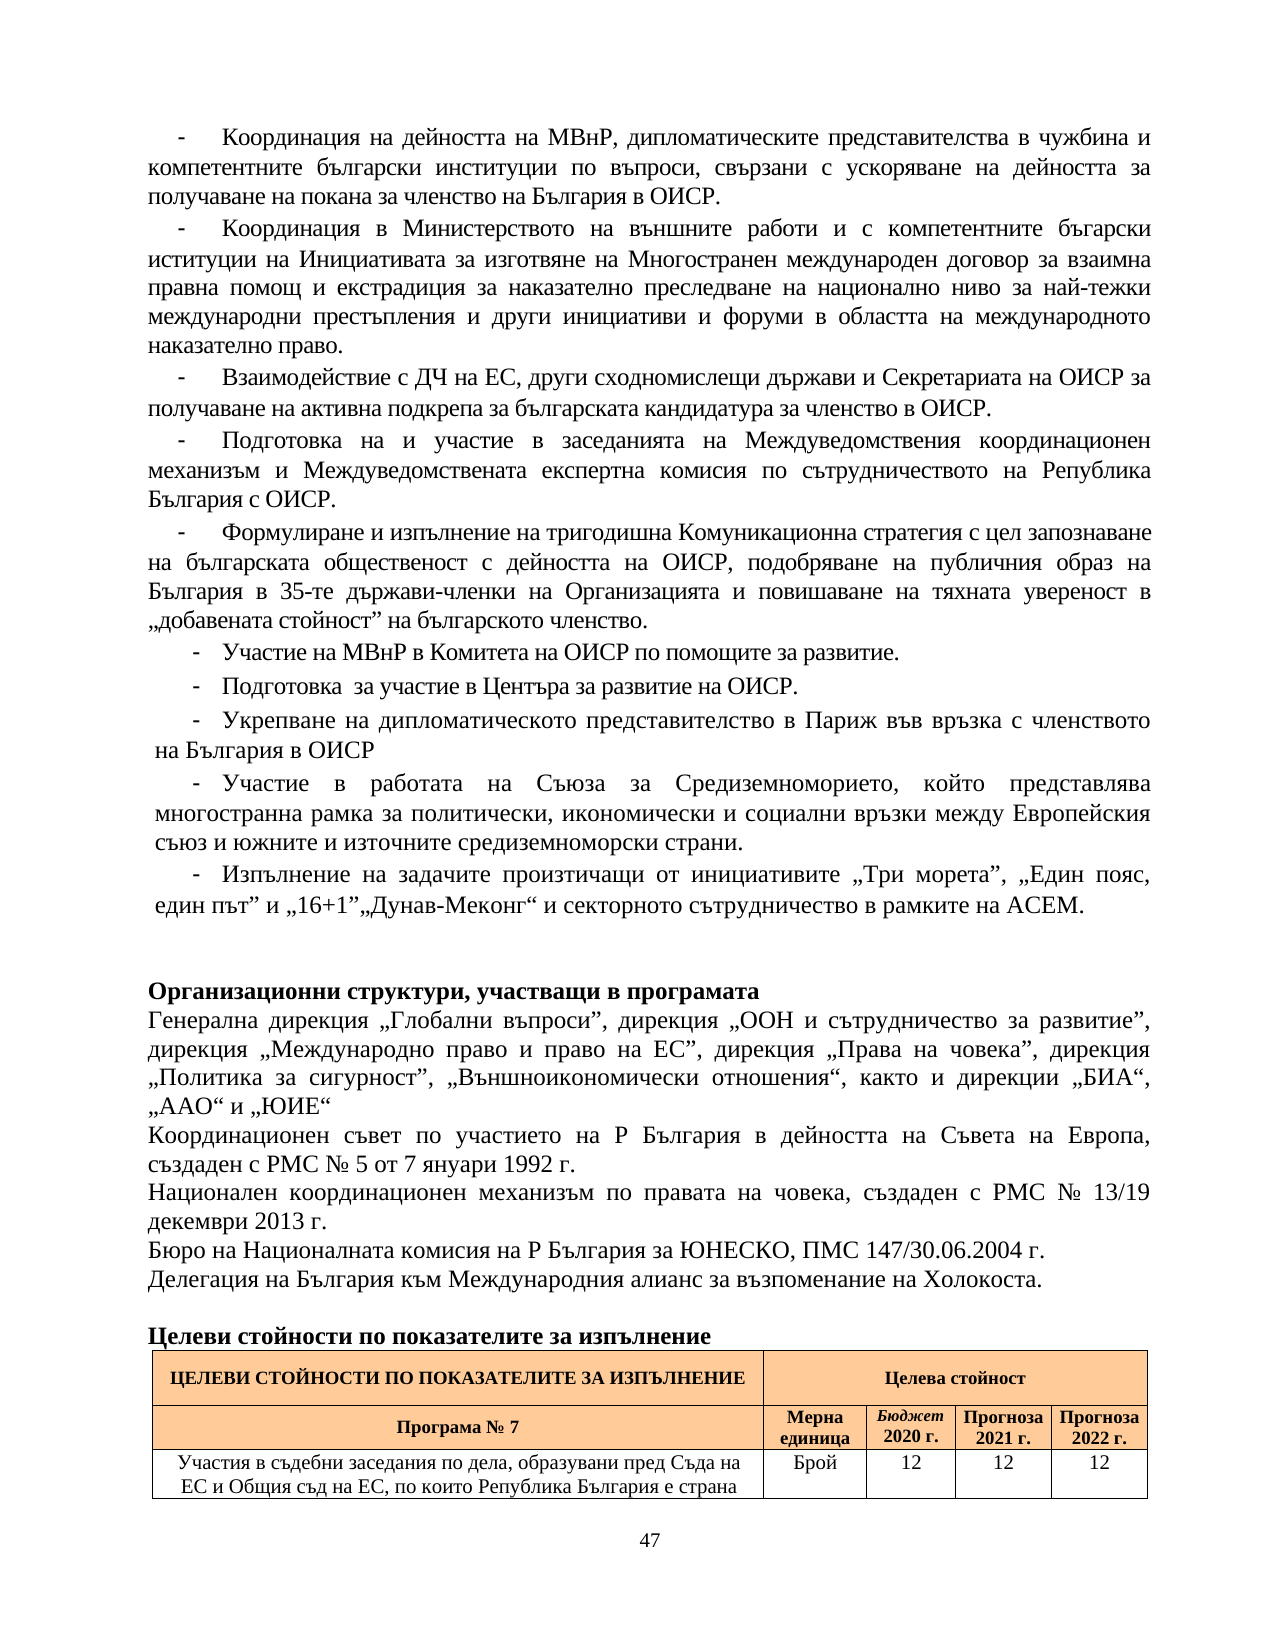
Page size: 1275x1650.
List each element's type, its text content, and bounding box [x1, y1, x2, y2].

list Изпълнение на задачите произтичащи от инициативите „Три морета”, „Един пояс, един път” и „16+1”„Дунав-Меконг“ и секторното сътрудничество в рамките на АСЕМ. [154, 856, 1152, 919]
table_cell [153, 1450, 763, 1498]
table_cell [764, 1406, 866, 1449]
list Укрепване на дипломатическото представителство в Париж във връзка с членството на България в ОИСР [154, 702, 1152, 764]
text Национален координационен механизъм по правата на човека, създаден с РМС № 13/19 декември 2013 г. [148, 1177, 1152, 1235]
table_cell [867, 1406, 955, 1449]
list Подготовка за участие в Центъра за развитие на ОИСР. [154, 667, 1152, 702]
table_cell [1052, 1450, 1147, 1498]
list Взаимодействие с ДЧ на ЕС, други сходномислещи държави и Секретариата на ОИСР за получаване на активна подкрепа за българската кандидатура за членство в ОИСР. [148, 359, 1152, 422]
text Делегация на България към Международния алианс за възпоменание на Холокоста. [148, 1264, 1152, 1292]
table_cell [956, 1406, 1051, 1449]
list Участие на МВнР в Комитета на ОИСР по помощите за развитие. [154, 633, 1152, 667]
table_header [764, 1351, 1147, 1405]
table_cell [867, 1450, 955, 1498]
list Подготовка на и участие в заседанията на Междуведомствения координационен механизъм и Междуведомствената експертна комисия по сътрудничеството на Република България с ОИСР. [148, 422, 1152, 513]
text Целеви стойности по показателите за изпълнение [148, 1321, 1152, 1350]
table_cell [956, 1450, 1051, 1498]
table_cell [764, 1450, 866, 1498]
list Координация в Министерството на външните работи и с компетентните бъгарски иституции на Инициативата за изготвяне на Многостранен международен договор за взаимна правна помощ и екстрадиция за наказателно преследване на национално ниво за най-тежки международни престъпления и други инициативи и форуми в областта на международното наказателно право. [148, 210, 1152, 359]
list Участие в работата на Съюза за Средиземноморието, който представлява многостранна рамка за политически, икономически и социални връзки между Европейския съюз и южните и източните средиземноморски страни. [154, 764, 1152, 856]
text Генерална дирекция „Глобални въпроси”, дирекция „ООН и сътрудничество за развитие”, дирекция „Международно право и право на ЕС”, дирекция „Права на човека”, дирекция „Политика за сигурност”, „Външноикономически отношения“, както и дирекции „БИА“, „ААО“ и „ЮИЕ“ [148, 1005, 1152, 1120]
text Бюро на Националната комисия на Р България за ЮНЕСКО, ПМС 147/30.06.2004 г. [148, 1235, 1152, 1264]
text Организационни структури, участващи в програмата [148, 976, 1152, 1005]
list Координация на дейността на МВнР, дипломатическите представителства в чужбина и компетентните български институции по въпроси, свързани с ускоряване на дейността за получаване на покана за членство на България в ОИСР. [148, 118, 1152, 210]
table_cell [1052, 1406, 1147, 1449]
list Формулиране и изпълнение на тригодишна Комуникационна стратегия с цел запознаване на българската общественост с дейността на ОИСР, подобряване на публичния образ на България в 35-те държави-членки на Организацията и повишаване на тяхната увереност в „добавената стойност” на българското членство. [148, 513, 1152, 633]
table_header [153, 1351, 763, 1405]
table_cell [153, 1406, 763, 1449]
text Координационен съвет по участието на Р България в дейността на Съвета на Европа, създаден с РМС № 5 от 7 януари 1992 г. [148, 1120, 1152, 1177]
